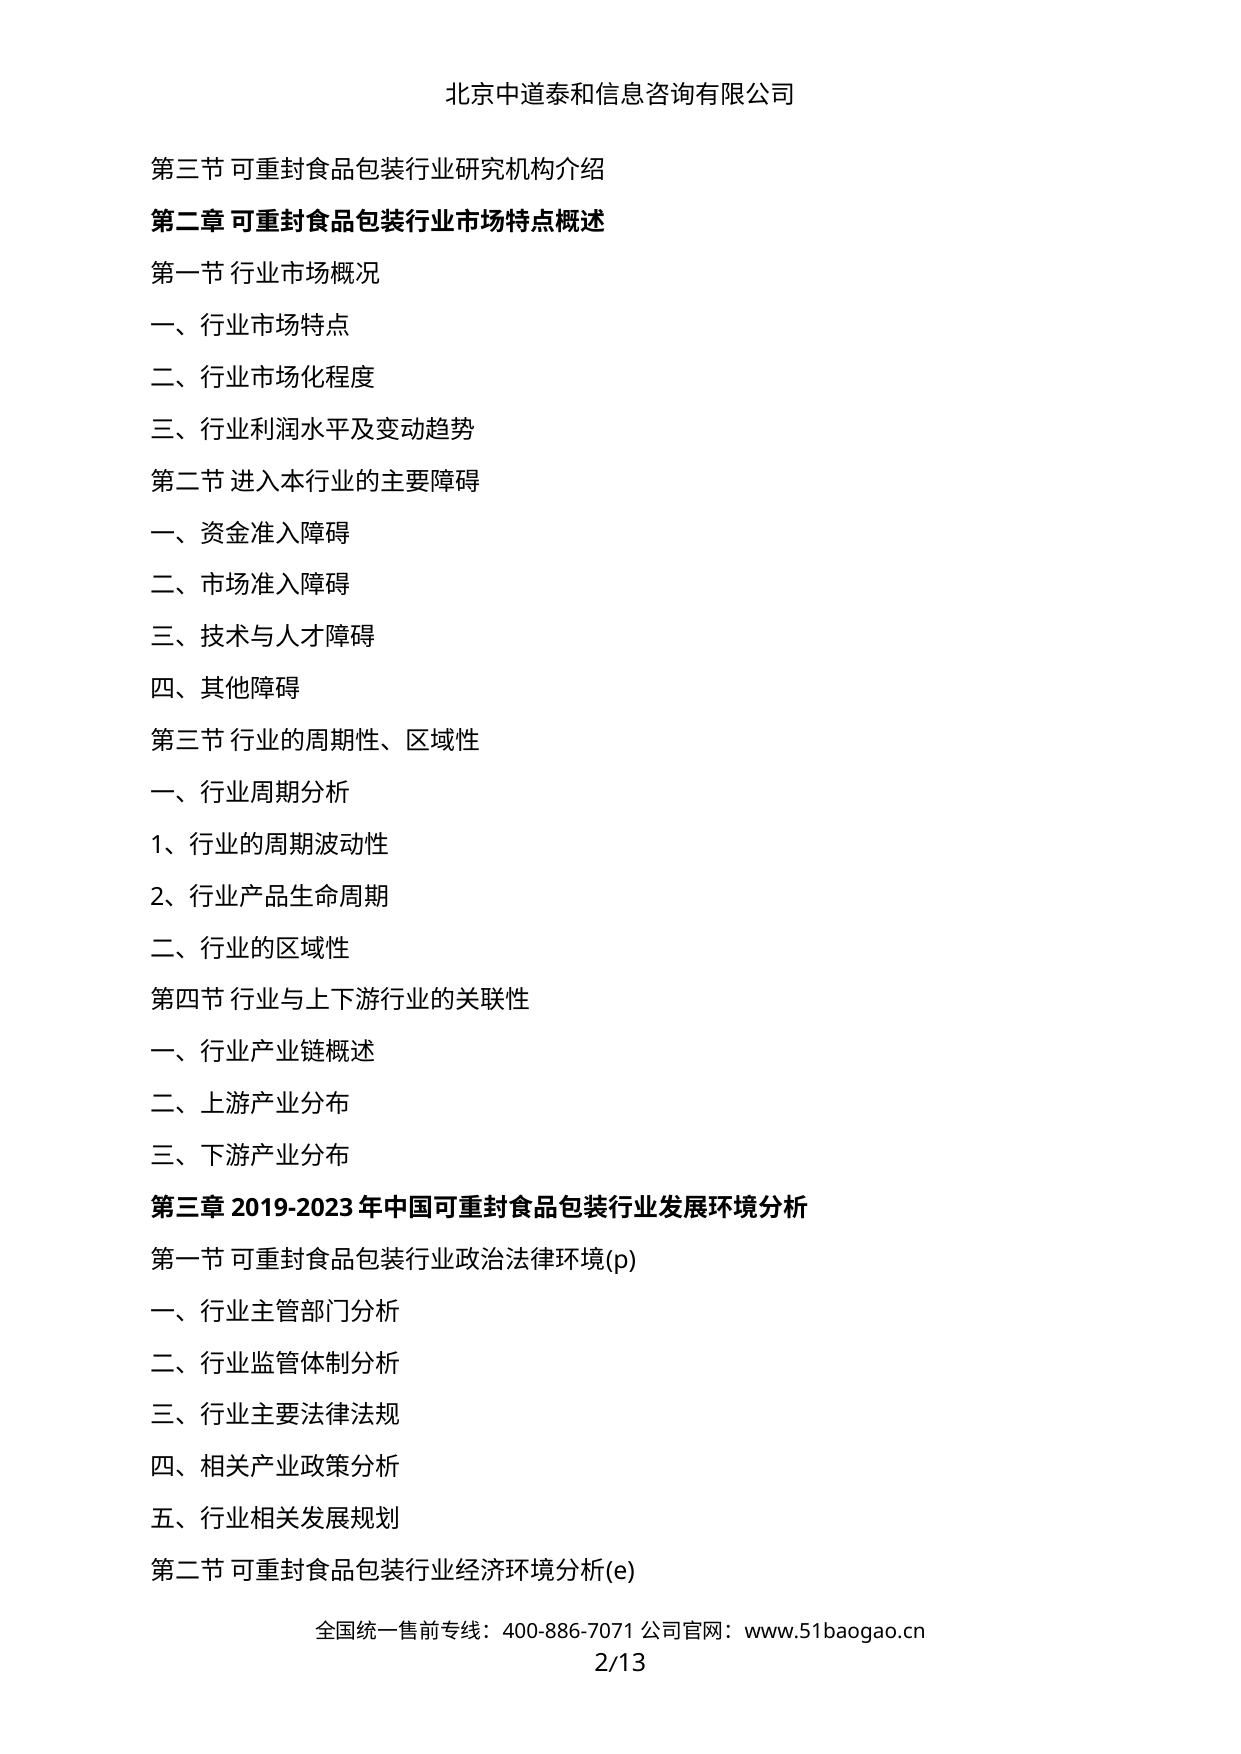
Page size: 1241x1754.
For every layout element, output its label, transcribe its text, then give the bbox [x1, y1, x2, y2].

text 三、下游产业分布 [150, 1136, 1090, 1172]
text 第二节 进入本行业的主要障碍 [150, 461, 1090, 497]
text 二、行业市场化程度 [150, 357, 1090, 394]
text 第二节 可重封食品包装行业经济环境分析(e) [150, 1551, 1090, 1587]
text 三、技术与人才障碍 [150, 617, 1090, 653]
text 二、上游产业分布 [150, 1084, 1090, 1120]
text 一、行业市场特点 [150, 306, 1090, 342]
text 四、相关产业政策分析 [150, 1447, 1090, 1483]
text 第三章 2019-2023年中国可重封食品包装行业发展环境分析 [150, 1187, 1090, 1224]
text 一、行业周期分析 [150, 772, 1090, 809]
text 第三节 可重封食品包装行业研究机构介绍 [150, 150, 1090, 186]
text 第一节 行业市场概况 [150, 254, 1090, 290]
text 二、行业的区域性 [150, 928, 1090, 964]
text 2、行业产品生命周期 [150, 876, 1090, 912]
text 五、行业相关发展规划 [150, 1499, 1090, 1535]
text 第三节 行业的周期性、区域性 [150, 721, 1090, 757]
text 三、行业利润水平及变动趋势 [150, 409, 1090, 446]
text 一、资金准入障碍 [150, 513, 1090, 549]
text 第二章 可重封食品包装行业市场特点概述 [150, 202, 1090, 238]
text 二、行业监管体制分析 [150, 1343, 1090, 1379]
text 一、行业主管部门分析 [150, 1291, 1090, 1327]
text 第四节 行业与上下游行业的关联性 [150, 980, 1090, 1016]
text 三、行业主要法律法规 [150, 1395, 1090, 1431]
text 四、其他障碍 [150, 669, 1090, 705]
text 一、行业产业链概述 [150, 1032, 1090, 1068]
text 二、市场准入障碍 [150, 565, 1090, 601]
text 第一节 可重封食品包装行业政治法律环境(p) [150, 1239, 1090, 1276]
text 1、行业的周期波动性 [150, 824, 1090, 861]
